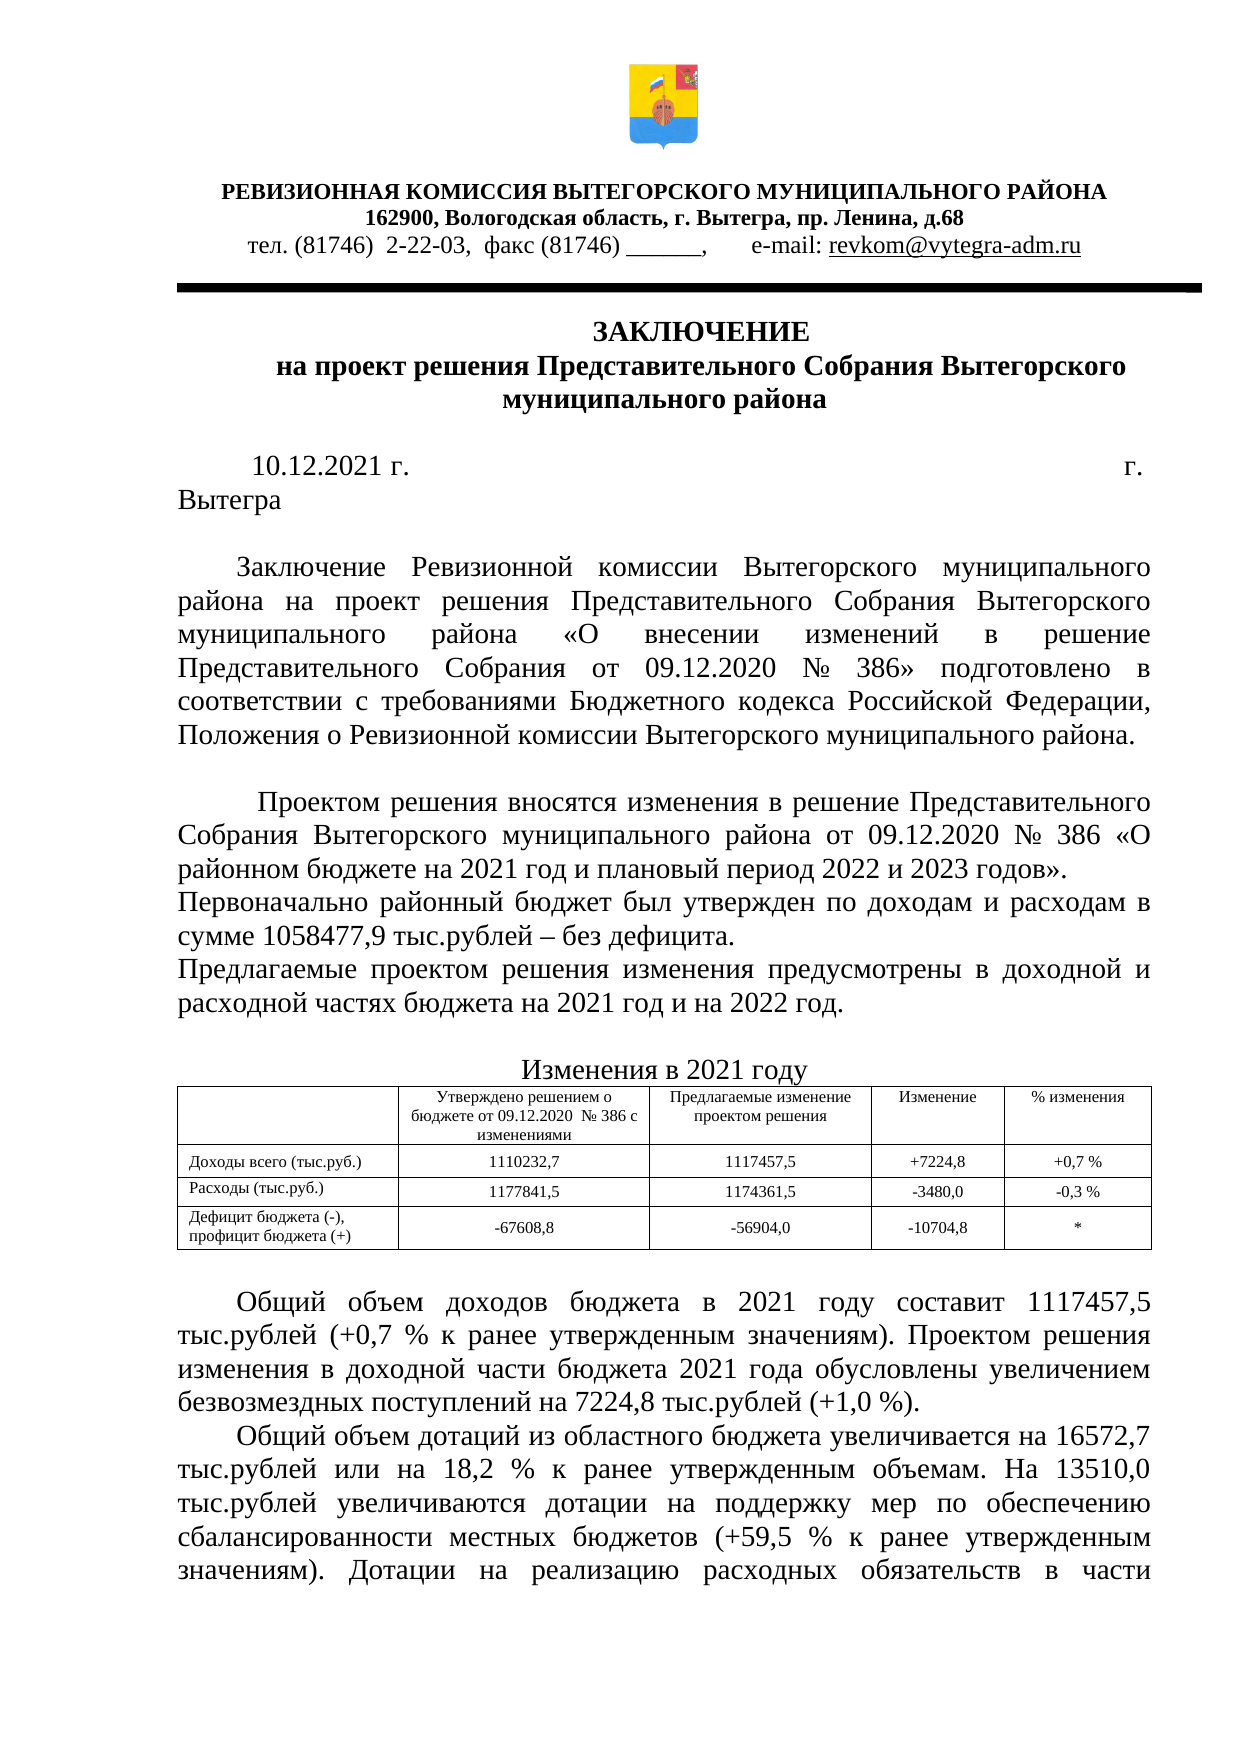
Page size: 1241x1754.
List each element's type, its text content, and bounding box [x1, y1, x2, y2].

table_cell * [1005, 1207, 1151, 1249]
text РЕВИЗИОННАЯ КОМИССИЯ ВЫТЕГОРСКОГО МУНИЦИПАЛЬНОГО РАЙОНА [177, 178, 1152, 204]
table_header % изменения [1005, 1087, 1151, 1144]
table_cell 1110232,7 [399, 1145, 649, 1177]
table_cell -10704,8 [872, 1207, 1004, 1249]
table_cell +7224,8 [872, 1145, 1004, 1177]
text Общий объем доходов бюджета в 2021 году составит 1117457,5 тыс.рублей (+0,7 % к ранее утвержденным значениям). Проектом решения изменения в доходной части бюджета 2021 года обусловлены увеличением безвозмездных поступлений на 7224,8 тыс.рублей (+1,0 %). [177, 1284, 1152, 1418]
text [177, 1418, 1152, 1586]
table_header Утверждено решением о бюджете от 09.12.2020 № 386 с изменениями [399, 1087, 649, 1144]
text Предлагаемые проектом решения изменения предусмотрены в доходной и расходной частях бюджета на 2021 год и на 2022 год. [177, 952, 1152, 1019]
text Заключение Ревизионной комиссии Вытегорского муниципального района на проект решения Представительного Собрания Вытегорского муниципального района «О внесении изменений в решение Представительного Собрания от 09.12.2020 № 386» подготовлено в соответствии с требованиями Бюджетного кодекса Российской Федерации, Положения о Ревизионной комиссии Вытегорского муниципального района. [177, 549, 1152, 750]
table_header Изменение [872, 1087, 1004, 1144]
text Изменения в 2021 году [177, 1052, 1152, 1086]
table_header Предлагаемые изменение проектом решения [650, 1087, 871, 1144]
text 162900, Вологодская область, г. Вытегра, пр. Ленина, д.68 [177, 204, 1152, 231]
text Проектом решения вносятся изменения в решение Представительного Собрания Вытегорского муниципального района от 09.12.2020 № 386 «О районном бюджете на 2021 год и плановый период 2022 и 2023 годов». [177, 784, 1152, 884]
table_cell -0,3 % [1005, 1178, 1151, 1206]
table_cell +0,7 % [1005, 1145, 1151, 1177]
text на проект решения Представительного Собрания Вытегорского муниципального района [177, 348, 1152, 415]
text Первоначально районный бюджет был утвержден по доходам и расходам в сумме 1058477,9 тыс.рублей – без дефицита. [177, 884, 1152, 952]
table_cell Дефицит бюджета (-), профицит бюджета (+) [178, 1207, 398, 1249]
table_cell Расходы (тыс.руб.) [178, 1178, 398, 1206]
table_cell -56904,0 [650, 1207, 871, 1249]
text 10.12.2021 г. г. Вытегра [177, 448, 1152, 516]
picture [624, 59, 705, 153]
table_cell -3480,0 [872, 1178, 1004, 1206]
table_cell 1117457,5 [650, 1145, 871, 1177]
table_cell -67608,8 [399, 1207, 649, 1249]
text тел. (81746) 2-22-03, факс (81746) ______, e-mail: revkom@vytegra-adm.ru [177, 231, 1152, 259]
table_header [178, 1087, 398, 1144]
table_cell Доходы всего (тыс.руб.) [178, 1145, 398, 1177]
table_cell 1177841,5 [399, 1178, 649, 1206]
table_cell 1174361,5 [650, 1178, 871, 1206]
text ЗАКЛЮЧЕНИЕ [177, 314, 1152, 348]
